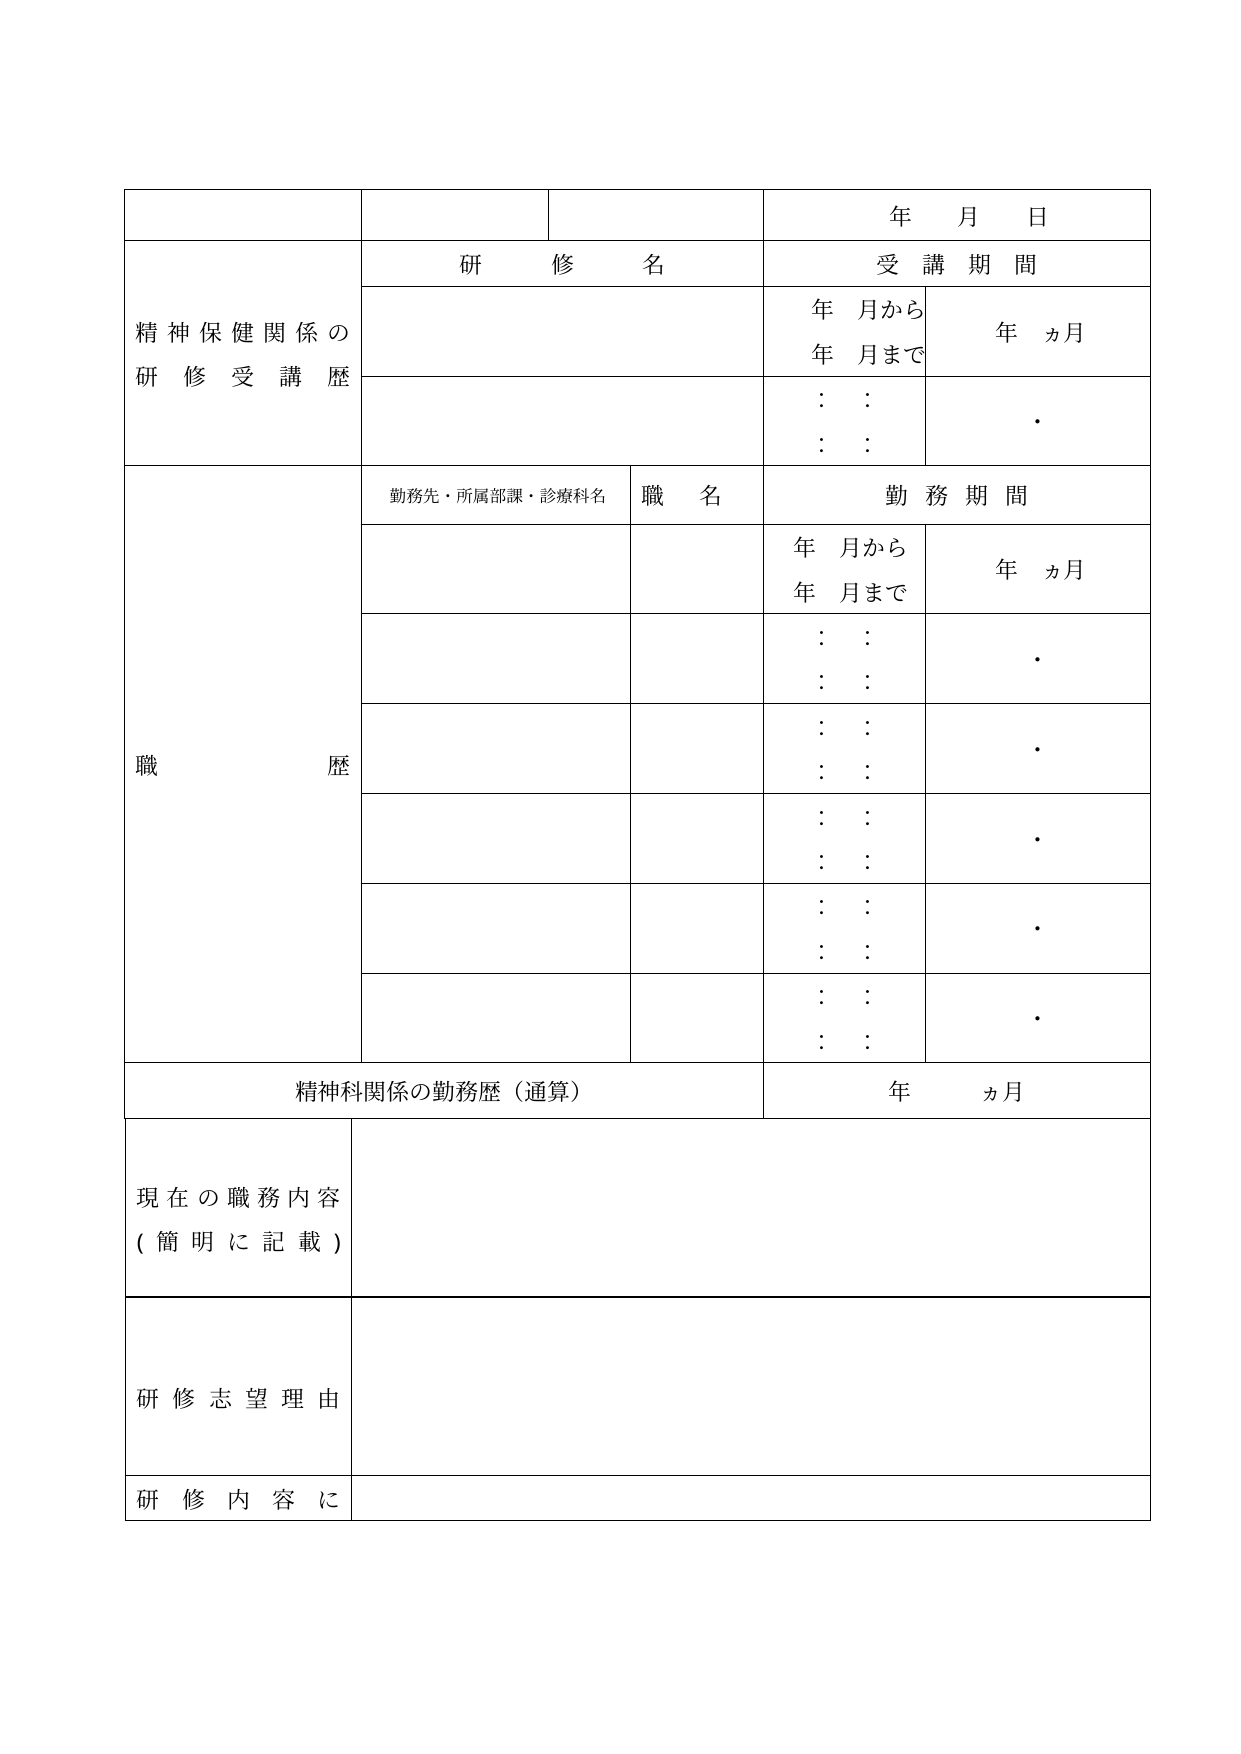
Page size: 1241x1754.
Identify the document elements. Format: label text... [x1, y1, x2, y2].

table_cell 年 ヵ月 [764, 1063, 1150, 1118]
table_cell [352, 1119, 1150, 1296]
table_cell 年 ヵ月 [926, 525, 1150, 613]
table_cell [362, 377, 763, 465]
table_cell ： ： ： ： [764, 974, 925, 1062]
table_cell [362, 974, 630, 1062]
table_cell ・ [926, 884, 1150, 972]
table_cell [362, 287, 763, 376]
table_cell [631, 884, 763, 972]
table_cell ： ： ： ： [764, 614, 925, 703]
table_cell 勤務期間 [764, 466, 1150, 523]
table_cell [362, 190, 548, 240]
table_cell 受 講 期 間 [764, 241, 1150, 286]
table_cell ・ [926, 794, 1150, 883]
table_cell 年 ヵ月 [926, 287, 1150, 376]
table_cell 研 修 名 [362, 241, 763, 286]
table_cell [362, 704, 630, 793]
table_cell [352, 1298, 1150, 1475]
table_cell ： ： ： ： [764, 377, 925, 465]
table_cell [362, 884, 630, 972]
table_cell [631, 525, 763, 613]
table_cell [352, 1476, 1150, 1520]
table_cell [631, 794, 763, 883]
table_cell [631, 614, 763, 703]
table_cell 現在の職務内容 (簡明に記載) [126, 1119, 351, 1296]
table_cell 研修内容に 対する要望等 [126, 1476, 351, 1520]
table_cell 年 月から 年 月まで [764, 287, 925, 376]
table_cell [631, 974, 763, 1062]
table_cell ： ： ： ： [764, 704, 925, 793]
table_cell [362, 525, 630, 613]
table_cell 精神保健関係の 研修受講歴 [125, 241, 361, 465]
table_cell 職歴 [125, 466, 361, 1062]
table_cell [362, 614, 630, 703]
table_cell ： ： ： ： [764, 884, 925, 972]
table_cell 年 月 日 [764, 190, 1150, 240]
table_cell [631, 704, 763, 793]
table_cell 年 月から 年 月まで [764, 525, 925, 613]
table_cell 勤務先・所属部課・診療科名 [362, 466, 630, 523]
table_cell ・ [926, 974, 1150, 1062]
table_cell 職名 [631, 466, 763, 523]
table_cell ・ [926, 704, 1150, 793]
table_cell [549, 190, 763, 240]
table_cell 精神科関係の勤務歴（通算） [125, 1063, 763, 1118]
table_cell ・ [926, 614, 1150, 703]
table_cell ・ [926, 377, 1150, 465]
table_cell 研修志望理由 [126, 1298, 351, 1475]
table_cell [362, 794, 630, 883]
table_cell ： ： ： ： [764, 794, 925, 883]
